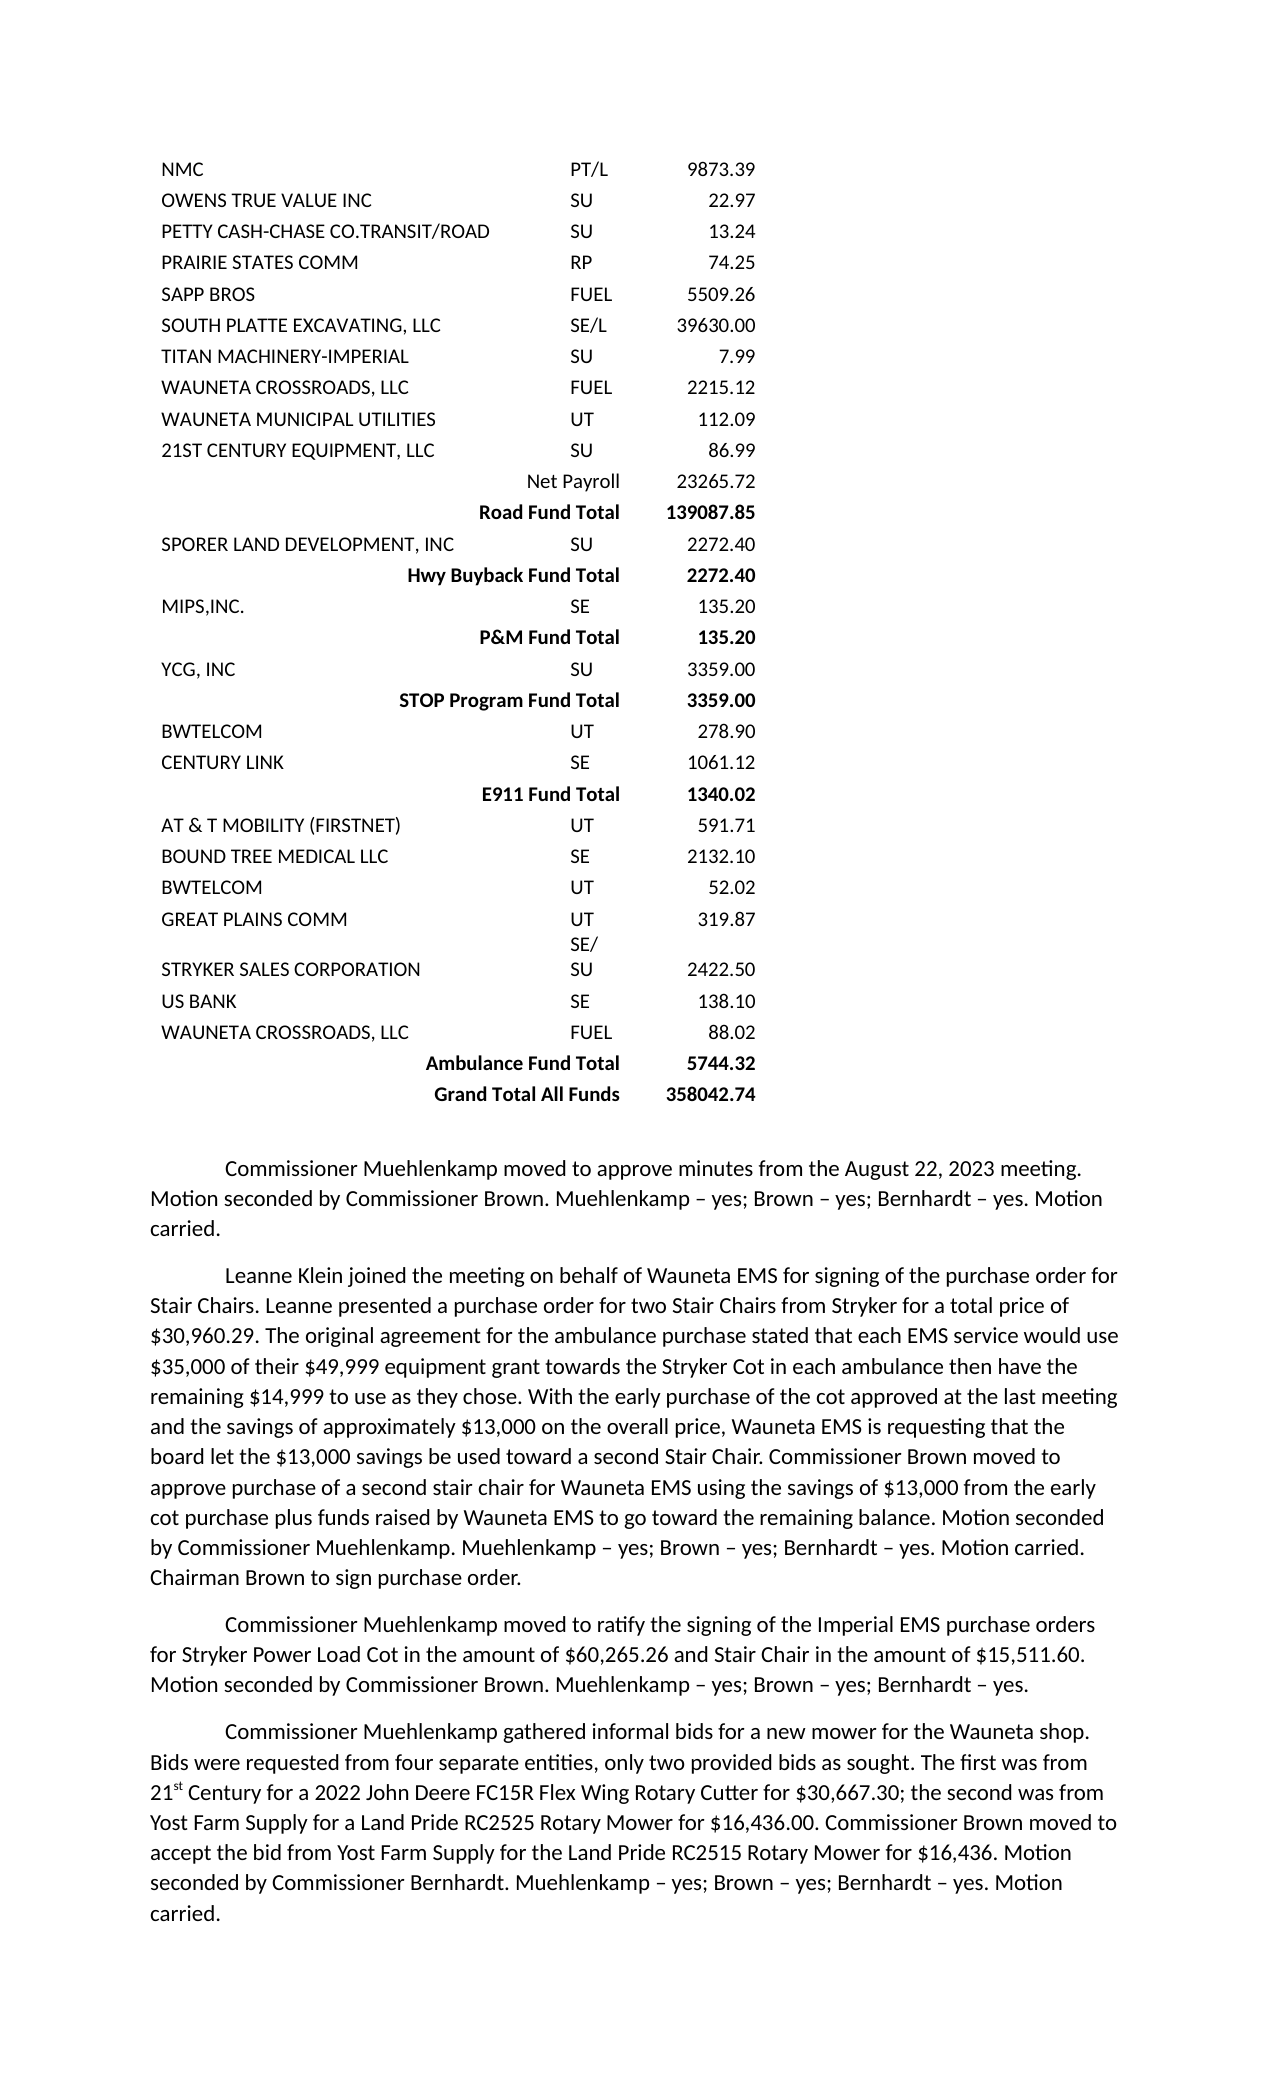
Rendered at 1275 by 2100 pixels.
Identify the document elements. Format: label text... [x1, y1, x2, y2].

table_cell Ambulance Fund Total [150, 1045, 631, 1076]
table_cell 22.97 [631, 181, 767, 212]
table_cell E911 Fund Total [150, 775, 631, 806]
table_cell 39630.00 [631, 306, 767, 337]
table_cell SU [559, 431, 631, 462]
table_cell 23265.72 [631, 462, 767, 494]
table_cell 13.24 [631, 212, 767, 244]
table_cell SE [559, 982, 631, 1013]
table_cell UT [559, 869, 631, 900]
table_cell UT [559, 806, 631, 837]
table_cell 591.71 [631, 806, 767, 837]
table_cell Net Payroll [150, 462, 631, 494]
table_cell 88.02 [631, 1013, 767, 1044]
table_cell 5744.32 [631, 1045, 767, 1076]
table_cell 138.10 [631, 982, 767, 1013]
table_cell STRYKER SALES CORPORATION [150, 931, 559, 982]
table_cell BOUND TREE MEDICAL LLC [150, 838, 559, 869]
table_cell OWENS TRUE VALUE INC [150, 181, 559, 212]
table_cell SE/L [559, 306, 631, 337]
table_cell 74.25 [631, 244, 767, 275]
text Commissioner Muehlenkamp moved to ratify the signing of the Imperial EMS purchase orders for Stryker Power Load Cot in the amount of $60,265.26 and Stair Chair in the amount of $15,511.60. Motion seconded by Commissioner Brown. Muehlenkamp – yes; Brown – yes; Bernhardt – yes. [150, 1610, 1125, 1699]
table_cell 278.90 [631, 713, 767, 744]
text Leanne Klein joined the meeting on behalf of Wauneta EMS for signing of the purchase order for Stair Chairs. Leanne presented a purchase order for two Stair Chairs from Stryker for a total price of $30,960.29. The original agreement for the ambulance purchase stated that each EMS service would use $35,000 of their $49,999 equipment grant towards the Stryker Cot in each ambulance then have the remaining $14,999 to use as they chose. With the early purchase of the cot approved at the last meeting and the savings of approximately $13,000 on the overall price, Wauneta EMS is requesting that the board let the $13,000 savings be used toward a second Stair Chair. Commissioner Brown moved to approve purchase of a second stair chair for Wauneta EMS using the savings of $13,000 from the early cot purchase plus funds raised by Wauneta EMS to go toward the remaining balance. Motion seconded by Commissioner Muehlenkamp. Muehlenkamp – yes; Brown – yes; Bernhardt – yes. Motion carried. Chairman Brown to sign purchase order. [150, 1261, 1125, 1591]
table_cell BWTELCOM [150, 869, 559, 900]
table_cell 1061.12 [631, 744, 767, 775]
table_cell PRAIRIE STATES COMM [150, 244, 559, 275]
table_cell SPORER LAND DEVELOPMENT, INC [150, 525, 559, 556]
table_cell 2272.40 [631, 556, 767, 587]
table_cell 21ST CENTURY EQUIPMENT, LLC [150, 431, 559, 462]
table_cell NMC [150, 150, 559, 181]
table_cell SOUTH PLATTE EXCAVATING, LLC [150, 306, 559, 337]
table_cell SU [559, 650, 631, 681]
table_cell SU [559, 181, 631, 212]
table_cell SE [559, 744, 631, 775]
table_cell CENTURY LINK [150, 744, 559, 775]
table_cell 3359.00 [631, 650, 767, 681]
table_cell TITAN MACHINERY-IMPERIAL [150, 337, 559, 369]
table_cell SAPP BROS [150, 275, 559, 306]
table_cell 135.20 [631, 588, 767, 619]
table_cell UT [559, 900, 631, 931]
table_cell US BANK [150, 982, 559, 1013]
table_cell SU [559, 337, 631, 369]
table_cell 5509.26 [631, 275, 767, 306]
table_cell 2272.40 [631, 525, 767, 556]
table_cell 86.99 [631, 431, 767, 462]
table_cell SE/SU [559, 931, 631, 982]
table_cell RP [559, 244, 631, 275]
table_cell 319.87 [631, 900, 767, 931]
table_cell 112.09 [631, 400, 767, 431]
table_cell WAUNETA CROSSROADS, LLC [150, 369, 559, 400]
table_cell GREAT PLAINS COMM [150, 900, 559, 931]
table_cell AT & T MOBILITY (FIRSTNET) [150, 806, 559, 837]
table_cell 9873.39 [631, 150, 767, 181]
table_cell 358042.74 [631, 1076, 767, 1107]
table_cell Grand Total All Funds [150, 1076, 631, 1107]
table_cell 3359.00 [631, 681, 767, 712]
table_cell WAUNETA CROSSROADS, LLC [150, 1013, 559, 1044]
table_cell SE [559, 838, 631, 869]
table_cell Hwy Buyback Fund Total [150, 556, 631, 587]
table_cell UT [559, 400, 631, 431]
table_cell SU [559, 212, 631, 244]
table_cell SU [559, 525, 631, 556]
table_cell SE [559, 588, 631, 619]
table_cell Road Fund Total [150, 494, 631, 525]
table_cell 2132.10 [631, 838, 767, 869]
table_cell STOP Program Fund Total [150, 681, 631, 712]
table_cell 139087.85 [631, 494, 767, 525]
table_cell P&M Fund Total [150, 619, 631, 650]
table_cell 1340.02 [631, 775, 767, 806]
table_cell MIPS,INC. [150, 588, 559, 619]
text Commissioner Muehlenkamp moved to approve minutes from the August 22, 2023 meeting. Motion seconded by Commissioner Brown. Muehlenkamp – yes; Brown – yes; Bernhardt – yes. Motion carried. [150, 1154, 1125, 1242]
table_cell FUEL [559, 369, 631, 400]
table_cell UT [559, 713, 631, 744]
table_cell 7.99 [631, 337, 767, 369]
text Commissioner Muehlenkamp gathered informal bids for a new mower for the Wauneta shop. Bids were requested from four separate entities, only two provided bids as sought. The first was from 21st Century for a 2022 John Deere FC15R Flex Wing Rotary Cutter for $30,667.30; the second was from Yost Farm Supply for a Land Pride RC2525 Rotary Mower for $16,436.00. Commissioner Brown moved to accept the bid from Yost Farm Supply for the Land Pride RC2515 Rotary Mower for $16,436. Motion seconded by Commissioner Bernhardt. Muehlenkamp – yes; Brown – yes; Bernhardt – yes. Motion carried. [150, 1717, 1125, 1927]
table_cell 2422.50 [631, 931, 767, 982]
table_cell PT/L [559, 150, 631, 181]
table_cell YCG, INC [150, 650, 559, 681]
table_cell 135.20 [631, 619, 767, 650]
table_cell BWTELCOM [150, 713, 559, 744]
table_cell 2215.12 [631, 369, 767, 400]
table_cell FUEL [559, 1013, 631, 1044]
table_cell FUEL [559, 275, 631, 306]
table_cell 52.02 [631, 869, 767, 900]
table_cell WAUNETA MUNICIPAL UTILITIES [150, 400, 559, 431]
table_cell PETTY CASH-CHASE CO.TRANSIT/ROAD [150, 212, 559, 244]
